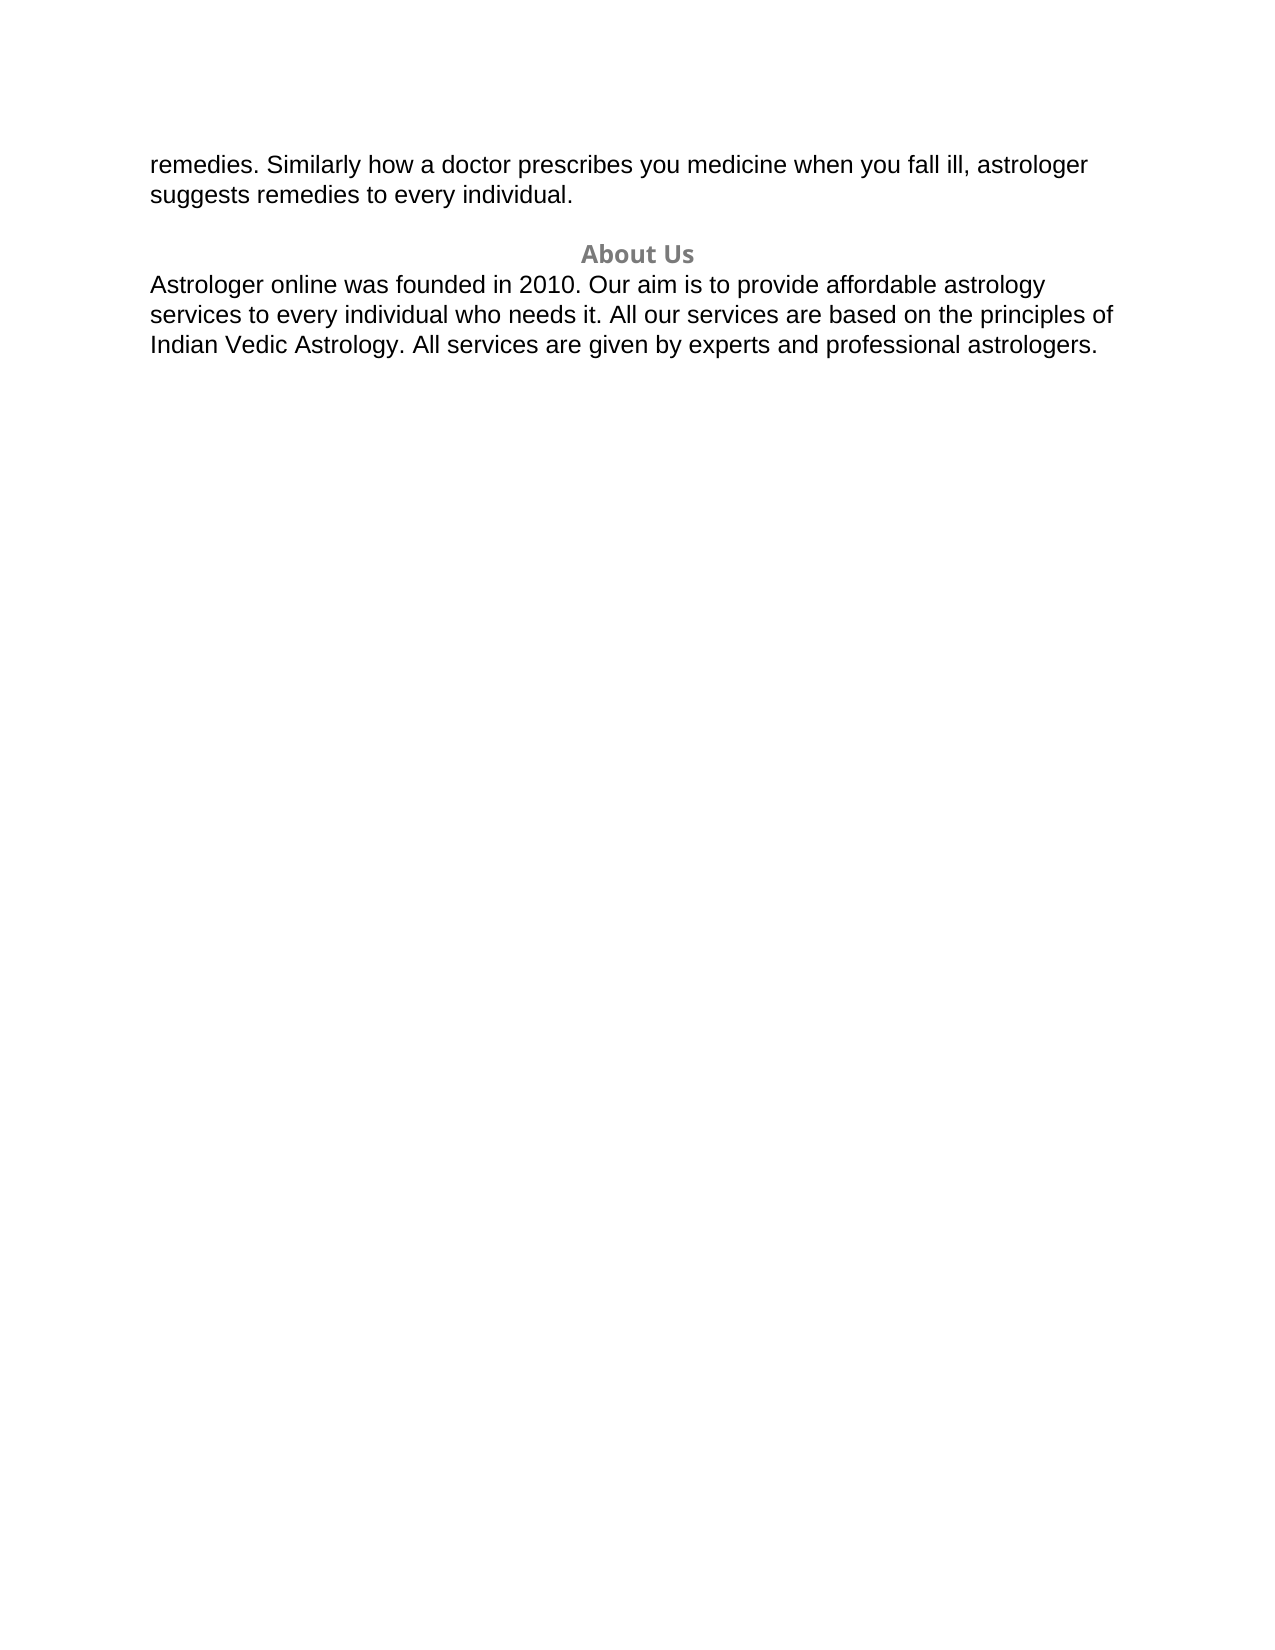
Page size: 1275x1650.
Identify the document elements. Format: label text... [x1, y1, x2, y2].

subtitle About Us [150, 240, 1125, 270]
